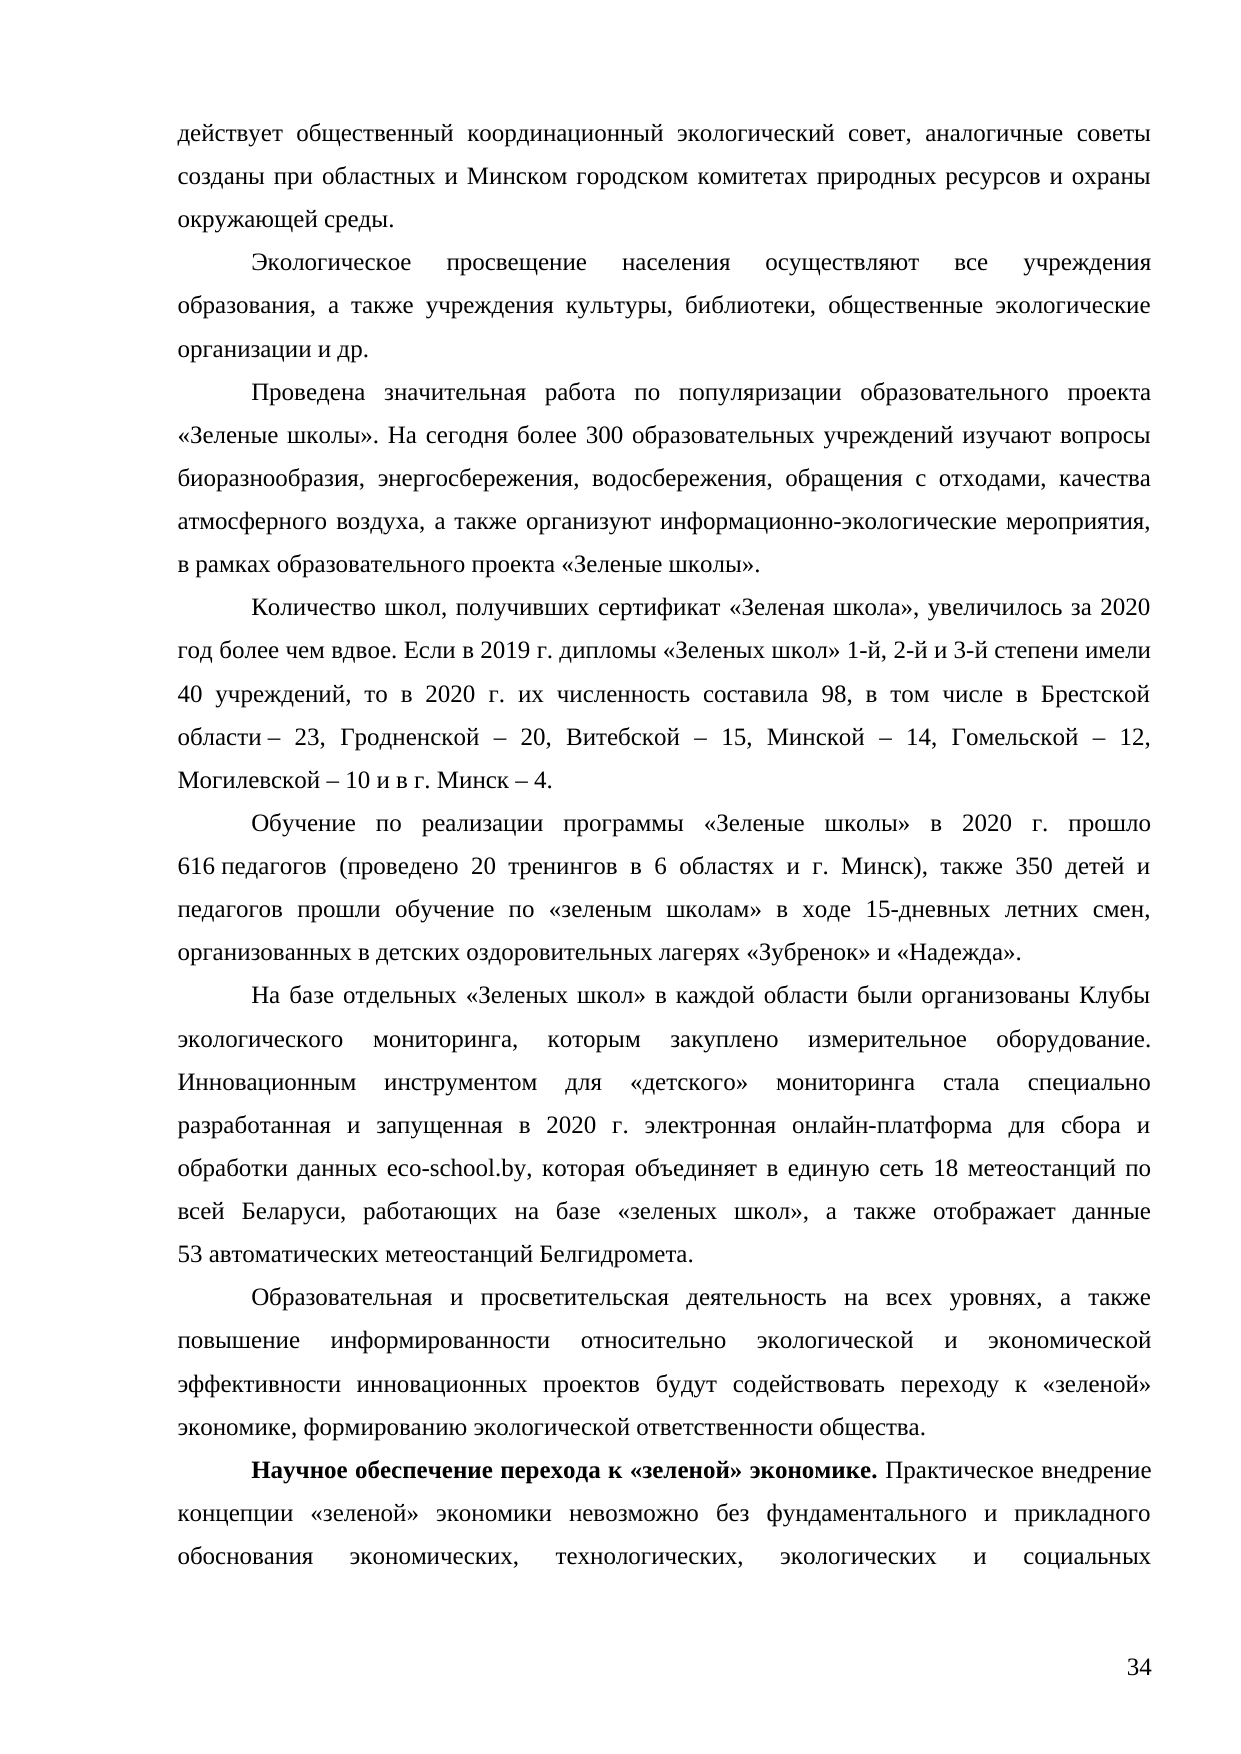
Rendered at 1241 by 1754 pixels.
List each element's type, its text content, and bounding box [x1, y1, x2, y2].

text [177, 118, 1152, 233]
text Количество школ, получивших сертификат «Зеленая школа», увеличилось за 2020 год более чем вдвое. Если в 2019 г. дипломы «Зеленых школ» 1-й, 2-й и 3-й степени имели 40 учреждений, то в 2020 г. их численность составила 98, в том числе в Брестской области – 23, Гродненской – 20, Витебской – 15, Минской – 14, Гомельской – 12, Могилевской – 10 и в г. Минск – 4. [177, 592, 1152, 794]
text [177, 1455, 1152, 1570]
text Экологическое просвещение населения осуществляют все учреждения образования, а также учреждения культуры, библиотеки, общественные экологические организации и др. [177, 247, 1152, 362]
text На базе отдельных «Зеленых школ» в каждой области были организованы Клубы экологического мониторинга, которым закуплено измерительное оборудование. Инновационным инструментом для «детского» мониторинга стала специально разработанная и запущенная в 2020 г. электронная онлайн-платформа для сбора и обработки данных eco-school.by, которая объединяет в единую сеть 18 метеостанций по всей Беларуси, работающих на базе «зеленых школ», а также отображает данные 53 автоматических метеостанций Белгидромета. [177, 981, 1152, 1268]
text Образовательная и просветительская деятельность на всех уровнях, а также повышение информированности относительно экологической и экономической эффективности инновационных проектов будут содействовать переходу к «зеленой» экономике, формированию экологической ответственности общества. [177, 1282, 1152, 1441]
text Обучение по реализации программы «Зеленые школы» в 2020 г. прошло 616 педагогов (проведено 20 тренингов в 6 областях и г. Минск), также 350 детей и педагогов прошли обучение по «зеленым школам» в ходе 15-дневных летних смен, организованных в детских оздоровительных лагерях «Зубренок» и «Надежда». [177, 808, 1152, 966]
text Проведена значительная работа по популяризации образовательного проекта «Зеленые школы». На сегодня более 300 образовательных учреждений изучают вопросы биоразнообразия, энергосбережения, водосбережения, обращения с отходами, качества атмосферного воздуха, а также организуют информационно-экологические мероприятия, в рамках образовательного проекта «Зеленые школы». [177, 377, 1152, 578]
